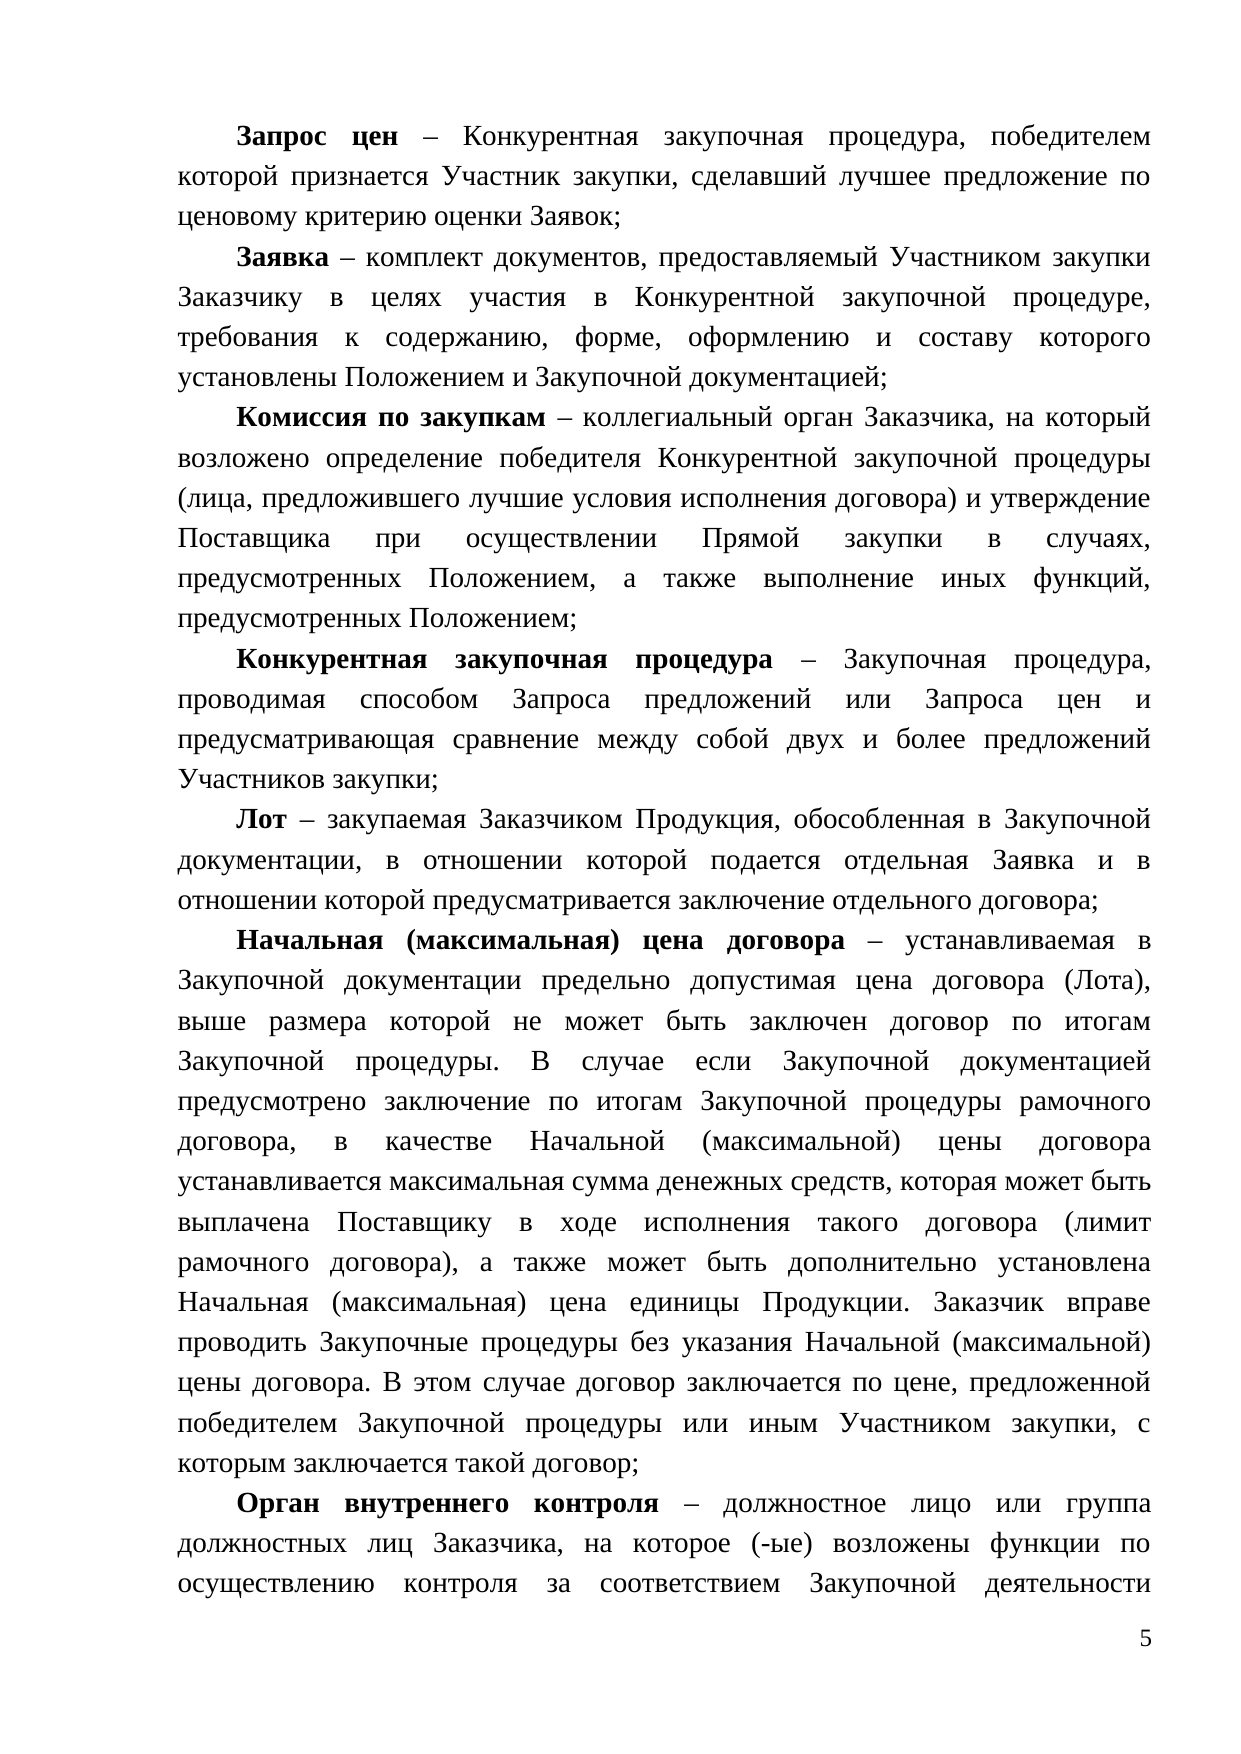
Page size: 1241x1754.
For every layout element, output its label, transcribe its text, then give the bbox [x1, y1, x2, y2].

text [177, 1485, 1152, 1599]
text Комиссия по закупкам – коллегиальный орган Заказчика, на который возложено определение победителя Конкурентной закупочной процедуры (лица, предложившего лучшие условия исполнения договора) и утверждение Поставщика при осуществлении Прямой закупки в случаях, предусмотренных Положением, а также выполнение иных функций, предусмотренных Положением; [177, 399, 1152, 634]
text Заявка – комплект документов, предоставляемый Участником закупки Заказчику в целях участия в Конкурентной закупочной процедуре, требования к содержанию, форме, оформлению и составу которого установлены Положением и Закупочной документацией; [177, 239, 1152, 393]
text Лот – закупаемая Заказчиком Продукция, обособленная в Закупочной документации, в отношении которой подается отдельная Заявка и в отношении которой предусматривается заключение отдельного договора; [177, 802, 1152, 916]
text Запрос цен – Конкурентная закупочная процедура, победителем которой признается Участник закупки, сделавший лучшее предложение по ценовому критерию оценки Заявок; [177, 118, 1152, 232]
text Конкурентная закупочная процедура – Закупочная процедура, проводимая способом Запроса предложений или Запроса цен и предусматривающая сравнение между собой двух и более предложений Участников закупки; [177, 641, 1152, 795]
text Начальная (максимальная) цена договора – устанавливаемая в Закупочной документации предельно допустимая цена договора (Лота), выше размера которой не может быть заключен договор по итогам Закупочной процедуры. В случае если Закупочной документацией предусмотрено заключение по итогам Закупочной процедуры рамочного договора, в качестве Начальной (максимальной) цены договора устанавливается максимальная сумма денежных средств, которая может быть выплачена Поставщику в ходе исполнения такого договора (лимит рамочного договора), а также может быть дополнительно установлена Начальная (максимальная) цена единицы Продукции. Заказчик вправе проводить Закупочные процедуры без указания Начальной (максимальной) цены договора. В этом случае договор заключается по цене, предложенной победителем Закупочной процедуры или иным Участником закупки, с которым заключается такой договор; [177, 922, 1152, 1478]
